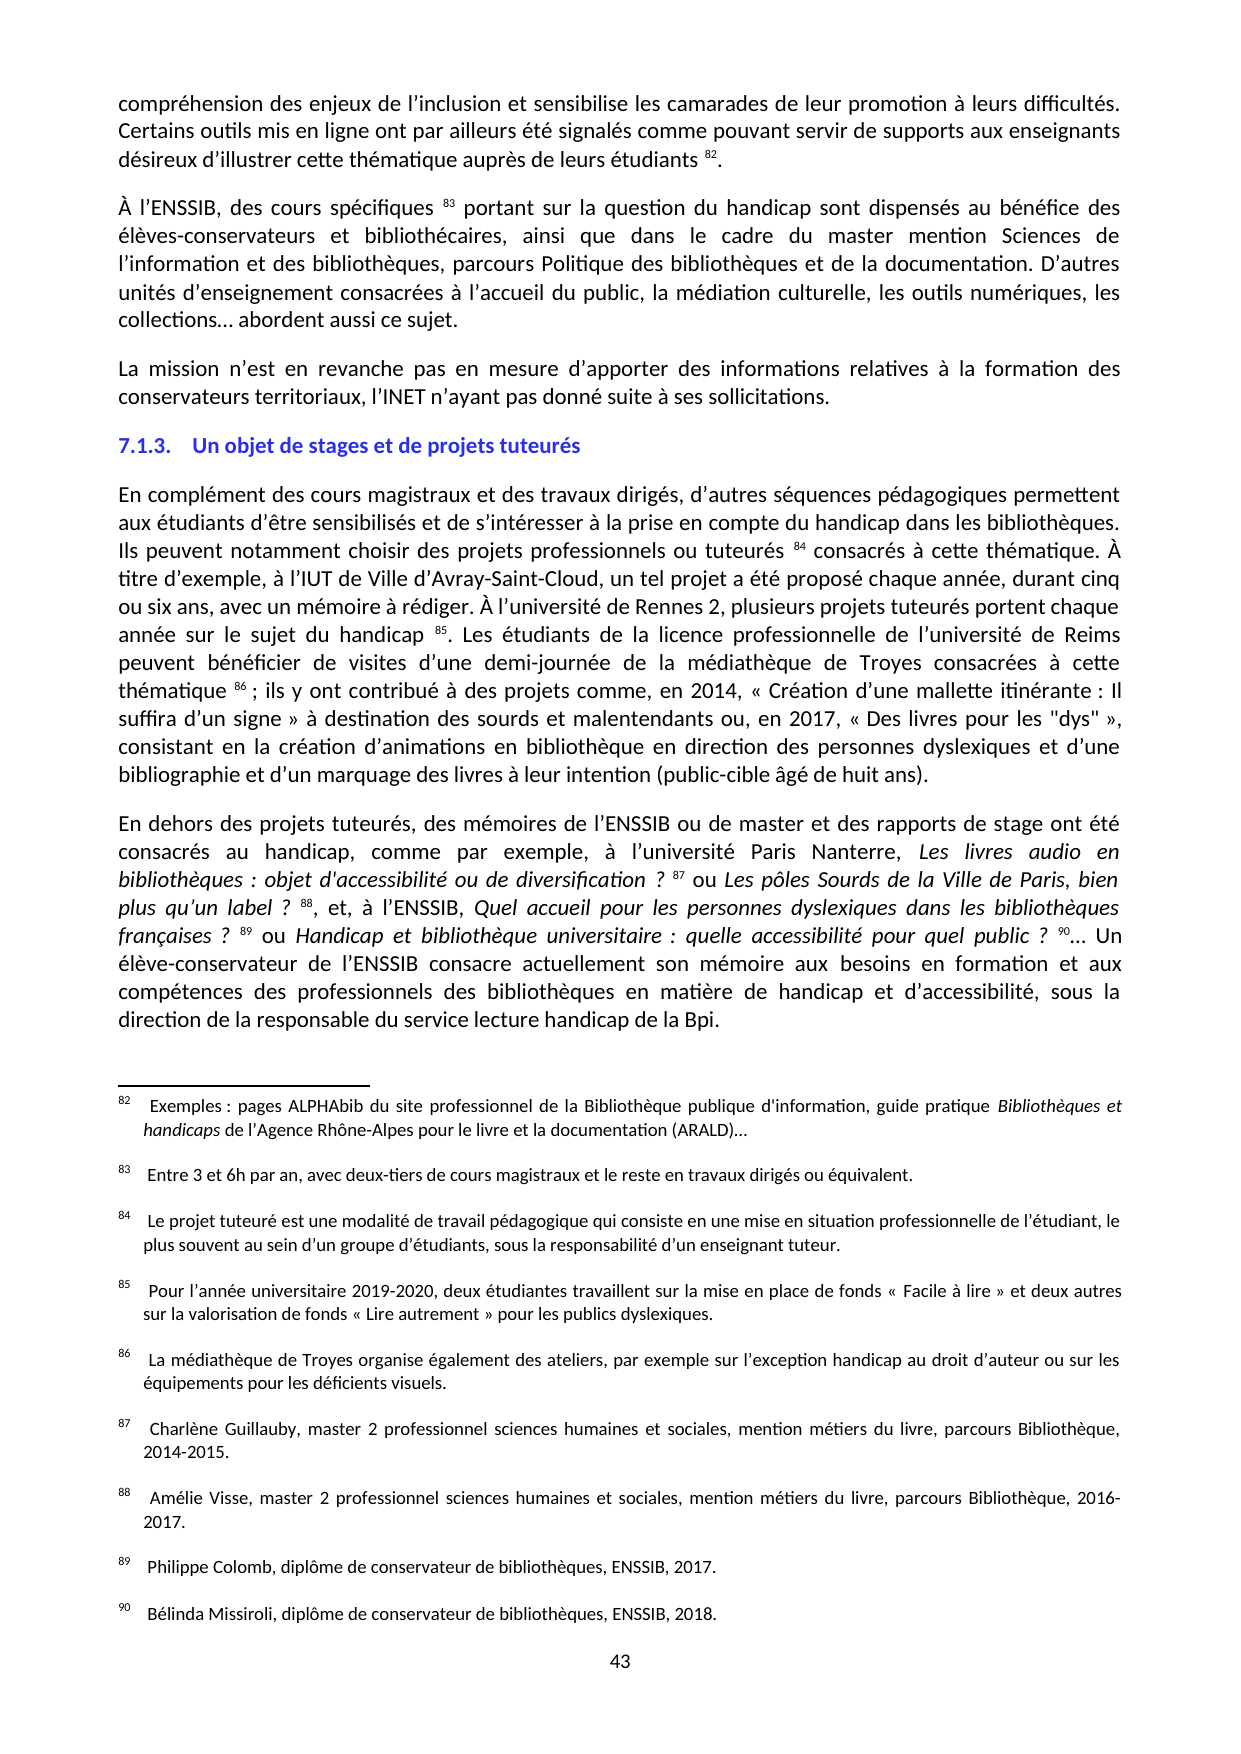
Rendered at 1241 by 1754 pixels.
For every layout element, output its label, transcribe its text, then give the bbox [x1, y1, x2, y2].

text En dehors des projets tuteurés, des mémoires de l’ENSSIB ou de master et des rapports de stage ont été consacrés au handicap, comme par exemple, à l’université Paris Nanterre, Les livres audio en bibliothèques : objet d'accessibilité ou de diversification ? ou Les pôles Sourds de la Ville de Paris, bien plus qu’un label ? , et, à l’ENSSIB, Quel accueil pour les personnes dyslexiques dans les bibliothèques françaises ? ou Handicap et bibliothèque universitaire : quelle accessibilité pour quel public ? … Un élève-conservateur de l’ENSSIB consacre actuellement son mémoire aux besoins en formation et aux compétences des professionnels des bibliothèques en matière de handicap et d’accessibilité, sous la direction de la responsable du service lecture handicap de la Bpi. [118, 809, 1122, 1033]
text À l’ENSSIB, des cours spécifiques portant sur la question du handicap sont dispensés au bénéfice des élèves-conservateurs et bibliothécaires, ainsi que dans le cadre du master mention Sciences de l’information et des bibliothèques, parcours Politique des bibliothèques et de la documentation. D’autres unités d’enseignement consacrées à l’accueil du public, la médiation culturelle, les outils numériques, les collections… abordent aussi ce sujet. [118, 193, 1122, 334]
subtitle Un objet de stages et de projets tuteurés [118, 431, 1122, 459]
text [118, 89, 1122, 173]
text La mission n’est en revanche pas en mesure d’apporter des informations relatives à la formation des conservateurs territoriaux, l’INET n’ayant pas donné suite à ses sollicitations. [118, 354, 1122, 411]
text En complément des cours magistraux et des travaux dirigés, d’autres séquences pédagogiques permettent aux étudiants d’être sensibilisés et de s’intéresser à la prise en compte du handicap dans les bibliothèques. Ils peuvent notamment choisir des projets professionnels ou tuteurés consacrés à cette thématique. À titre d’exemple, à l’IUT de Ville d’Avray-Saint-Cloud, un tel projet a été proposé chaque année, durant cinq ou six ans, avec un mémoire à rédiger. À l’université de Rennes 2, plusieurs projets tuteurés portent chaque année sur le sujet du handicap . Les étudiants de la licence professionnelle de l’université de Reims peuvent bénéficier de visites d’une demi-journée de la médiathèque de Troyes consacrées à cette thématique ; ils y ont contribué à des projets comme, en 2014, « Création d’une mallette itinérante : Il suffira d’un signe » à destination des sourds et malentendants ou, en 2017, « Des livres pour les "dys" », consistant en la création d’animations en bibliothèque en direction des personnes dyslexiques et d’une bibliographie et d’un marquage des livres à leur intention (public-cible âgé de huit ans). [118, 480, 1122, 788]
